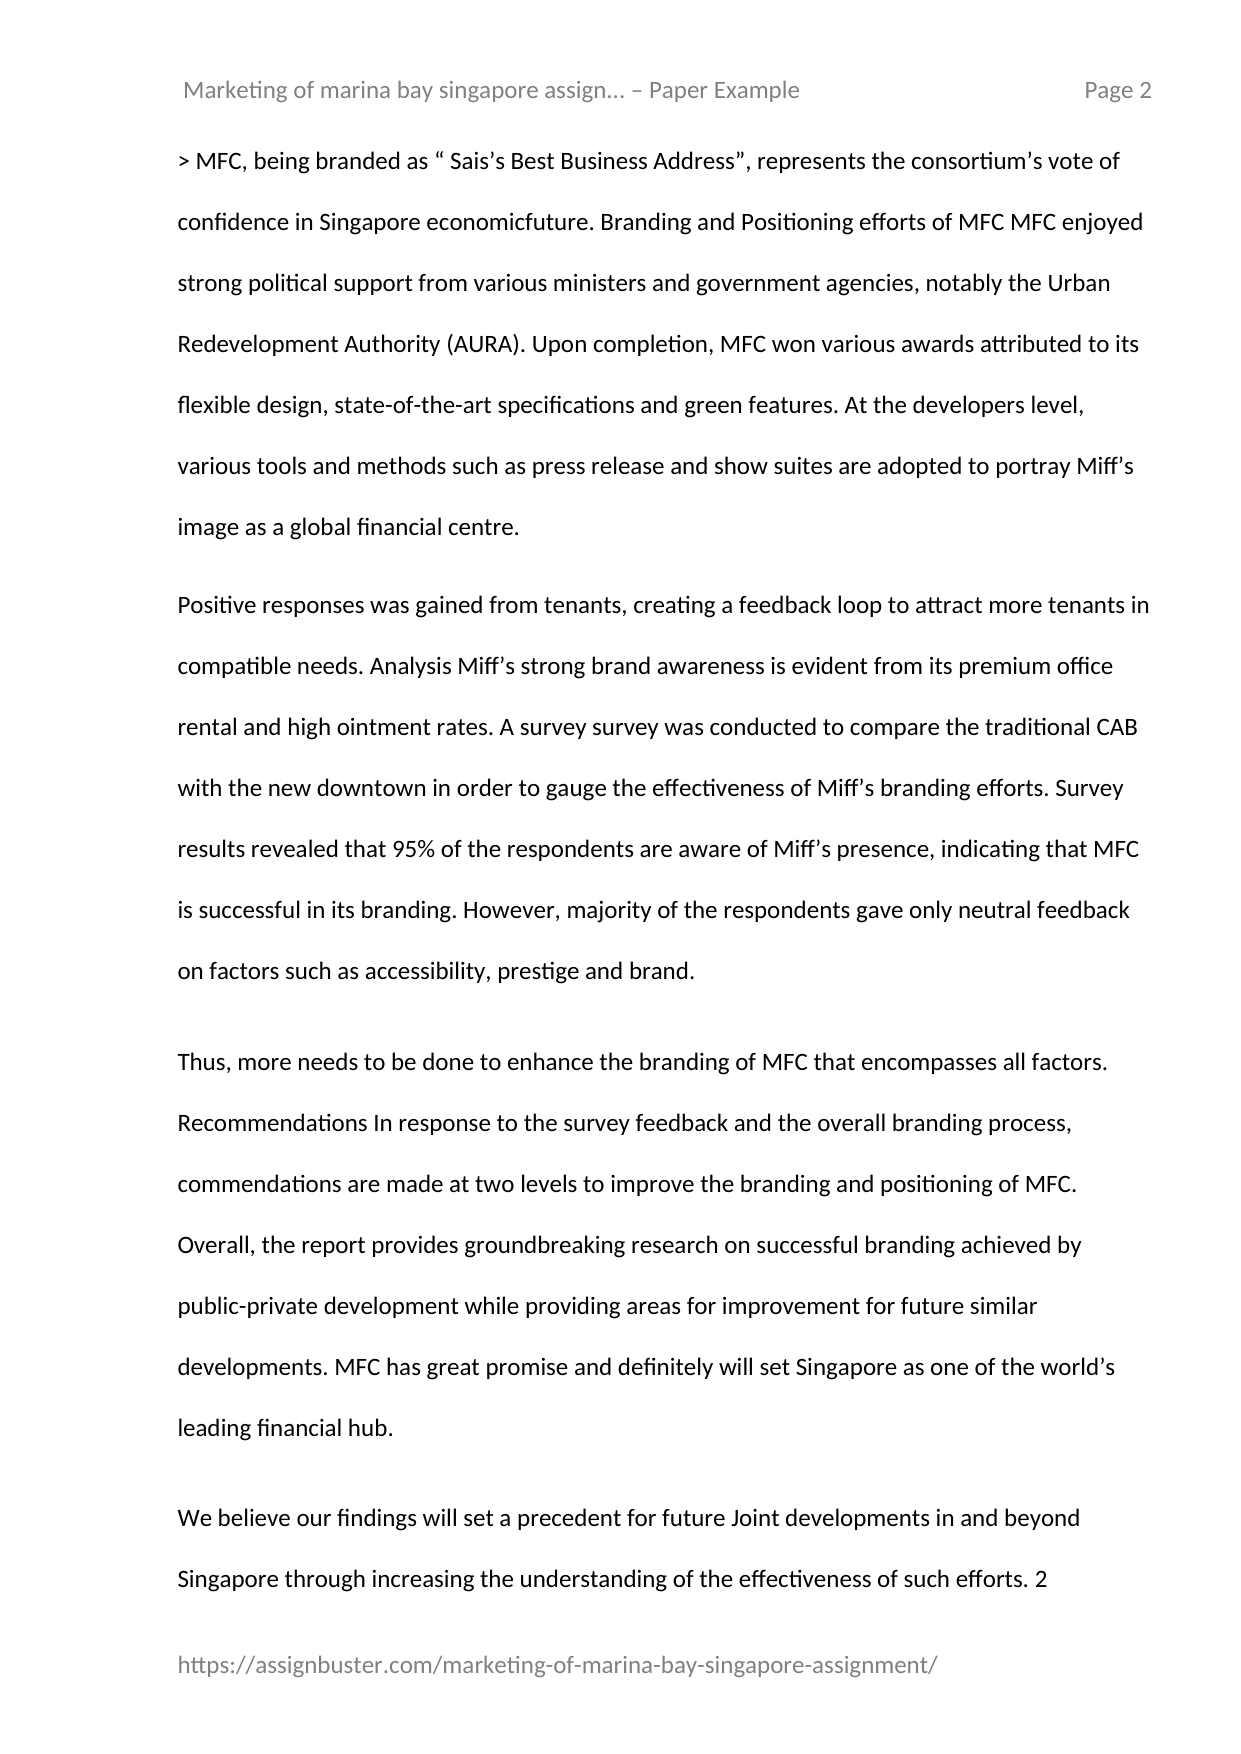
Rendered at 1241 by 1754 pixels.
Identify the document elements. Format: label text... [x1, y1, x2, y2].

text Thus, more needs to be done to enhance the branding of MFC that encompasses all factors. Recommendations In response to the survey feedback and the overall branding process, commendations are made at two levels to improve the branding and positioning of MFC. Overall, the report provides groundbreaking research on successful branding achieved by public-private development while providing areas for improvement for future similar developments. MFC has great promise and definitely will set Singapore as one of the world’s leading financial hub. [177, 1046, 1152, 1442]
text > MFC, being branded as “ Sais’s Best Business Address”, represents the consortium’s vote of confidence in Singapore economicfuture. Branding and Positioning efforts of MFC MFC enjoyed strong political support from various ministers and government agencies, notably the Urban Redevelopment Authority (AURA). Upon completion, MFC won various awards attributed to its flexible design, state-of-the-art specifications and green features. At the developers level, various tools and methods such as press release and show suites are adopted to portray Miff’s image as a global financial centre. [177, 145, 1152, 542]
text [177, 1502, 1152, 1594]
text Positive responses was gained from tenants, creating a feedback loop to attract more tenants in compatible needs. Analysis Miff’s strong brand awareness is evident from its premium office rental and high ointment rates. A survey survey was conducted to compare the traditional CAB with the new downtown in order to gauge the effectiveness of Miff’s branding efforts. Survey results revealed that 95% of the respondents are aware of Miff’s presence, indicating that MFC is successful in its branding. However, majority of the respondents gave only neutral feedback on factors such as accessibility, prestige and brand. [177, 589, 1152, 986]
